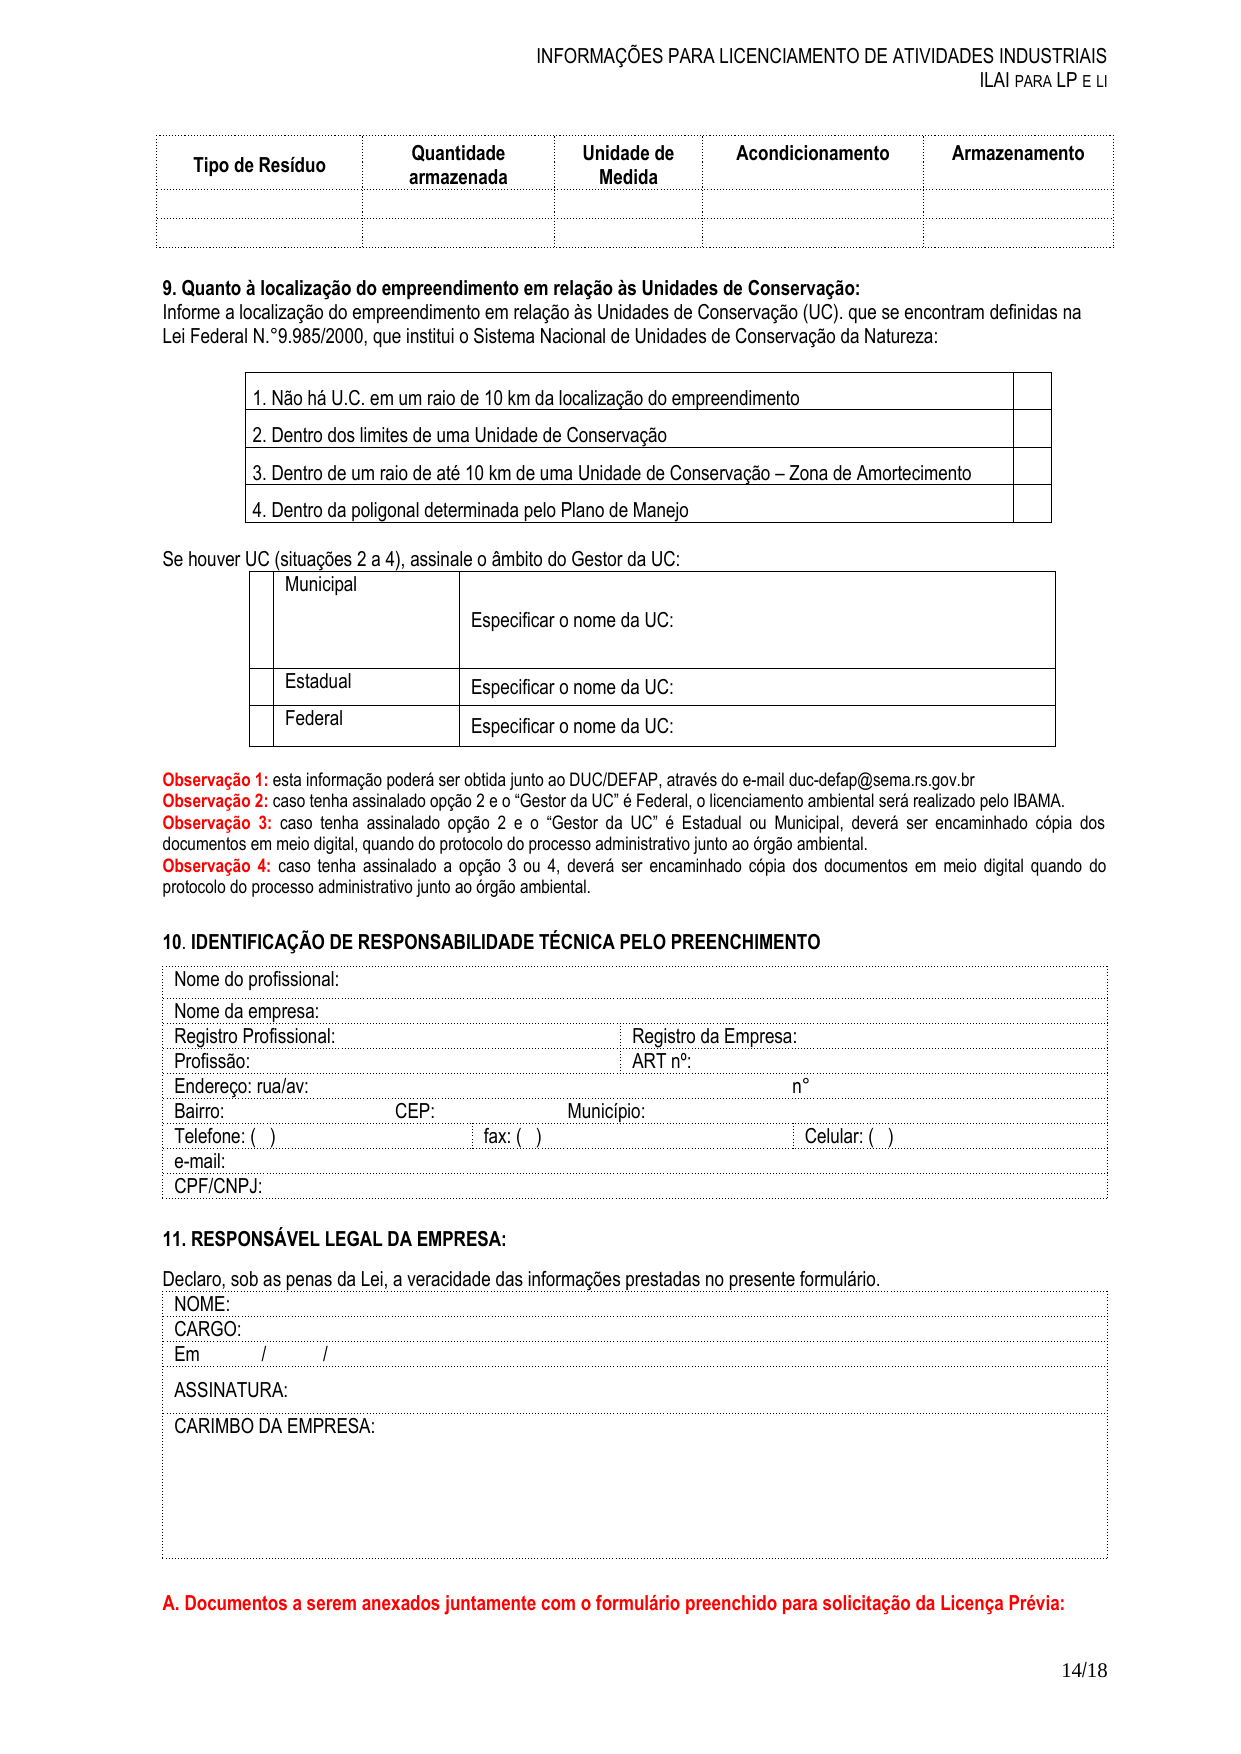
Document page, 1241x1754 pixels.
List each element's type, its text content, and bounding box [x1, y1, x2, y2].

table_header Municipal [274, 572, 459, 668]
table_header 1. Não há U.C. em um raio de 10 km da localização do empreendimento [246, 373, 1013, 409]
text Declaro, sob as penas da Lei, a veracidade das informações prestadas no presente formulário. [162, 1267, 1166, 1291]
table_cell Registro da Empresa: [621, 1023, 1108, 1048]
text Se houver UC (situações 2 a 4), assinale o âmbito do Gestor da UC: [162, 547, 1107, 571]
text Informe a localização do empreendimento em relação às Unidades de Conservação (UC). que se encontram definidas na Lei Federal N.°9.985/2000, que institui o Sistema Nacional de Unidades de Conservação da Natureza: [162, 300, 1107, 348]
table_cell [362, 189, 554, 218]
table_cell CARGO: [163, 1316, 1108, 1341]
table_cell [702, 218, 923, 247]
table_cell [250, 669, 273, 705]
table_cell Telefone: ( ) [163, 1123, 472, 1148]
table_cell [554, 189, 702, 218]
text 9. Quanto à localização do empreendimento em relação às Unidades de Conservação: [162, 276, 1107, 300]
table_cell [157, 189, 362, 218]
table_cell [702, 189, 923, 218]
table_header Nome do profissional: [163, 966, 1108, 998]
text 11. RESPONSÁVEL LEGAL DA EMPRESA: [162, 1227, 1107, 1251]
table_cell CPF/CNPJ: [163, 1173, 1108, 1198]
table_cell [1014, 410, 1051, 447]
table_header [250, 572, 273, 668]
table_cell Registro Profissional: [163, 1023, 621, 1048]
table_cell Profissão: [163, 1048, 621, 1073]
table_header Tipo de Resíduo [157, 135, 362, 188]
table_header Armazenamento [924, 135, 1113, 188]
table_cell fax: ( ) [473, 1123, 793, 1148]
table_header NOME: [163, 1291, 1108, 1316]
table_cell Especificar o nome da UC: [460, 669, 1055, 705]
table_header Quantidade armazenada [362, 135, 554, 188]
title A. Documentos a serem anexados juntamente com o formulário preenchido para solicitação da Licença Prévia: [162, 1591, 1177, 1615]
text Observação 3: caso tenha assinalado opção 2 e o “Gestor da UC” é Estadual ou Municipal, deverá ser encaminhado cópia dos documentos em meio digital, quando do protocolo do processo administrativo junto ao órgão ambiental. [162, 812, 1107, 855]
table_header Unidade de Medida [554, 135, 702, 188]
table_cell Federal [274, 706, 459, 746]
table_cell [1014, 485, 1051, 522]
table_cell Estadual [274, 669, 459, 705]
text 10. IDENTIFICAÇÃO DE RESPONSABILIDADE TÉCNICA PELO PREENCHIMENTO [162, 930, 1107, 954]
table_header [1014, 373, 1051, 409]
table_cell [157, 218, 362, 247]
table_header Especificar o nome da UC: [460, 572, 1055, 668]
table_cell Em / / [163, 1341, 1108, 1366]
table_cell 4. Dentro da poligonal determinada pelo Plano de Manejo [246, 485, 1013, 522]
table_cell 2. Dentro dos limites de uma Unidade de Conservação [246, 410, 1013, 447]
text Observação 2: caso tenha assinalado opção 2 e o “Gestor da UC” é Federal, o licenciamento ambiental será realizado pelo IBAMA. [162, 790, 1107, 812]
table_cell 3. Dentro de um raio de até 10 km de uma Unidade de Conservação – Zona de Amortecimento [246, 448, 1013, 484]
table_cell Bairro: CEP: Município: [163, 1098, 1108, 1123]
table_cell [1014, 448, 1051, 484]
table_cell Celular: ( ) [793, 1123, 1108, 1148]
table_cell [924, 218, 1113, 247]
text Observação 4: caso tenha assinalado a opção 3 ou 4, deverá ser encaminhado cópia dos documentos em meio digital quando do protocolo do processo administrativo junto ao órgão ambiental. [162, 855, 1107, 898]
table_cell ASSINATURA: [163, 1366, 1108, 1413]
table_cell [250, 706, 273, 746]
table_cell Especificar o nome da UC: [460, 706, 1055, 746]
table_cell Endereço: rua/av: n° [163, 1073, 1108, 1098]
table_cell CARIMBO DA EMPRESA: [163, 1413, 1108, 1558]
table_header Acondicionamento [702, 135, 923, 188]
table_cell ART nº: [621, 1048, 1108, 1073]
text Observação 1: esta informação poderá ser obtida junto ao DUC/DEFAP, através do e-mail duc-defap@sema.rs.gov.br [162, 768, 1107, 790]
table_cell [554, 218, 702, 247]
table_cell e-mail: [163, 1148, 1108, 1173]
table_cell [362, 218, 554, 247]
table_cell Nome da empresa: [163, 998, 1108, 1023]
table_cell [924, 189, 1113, 218]
